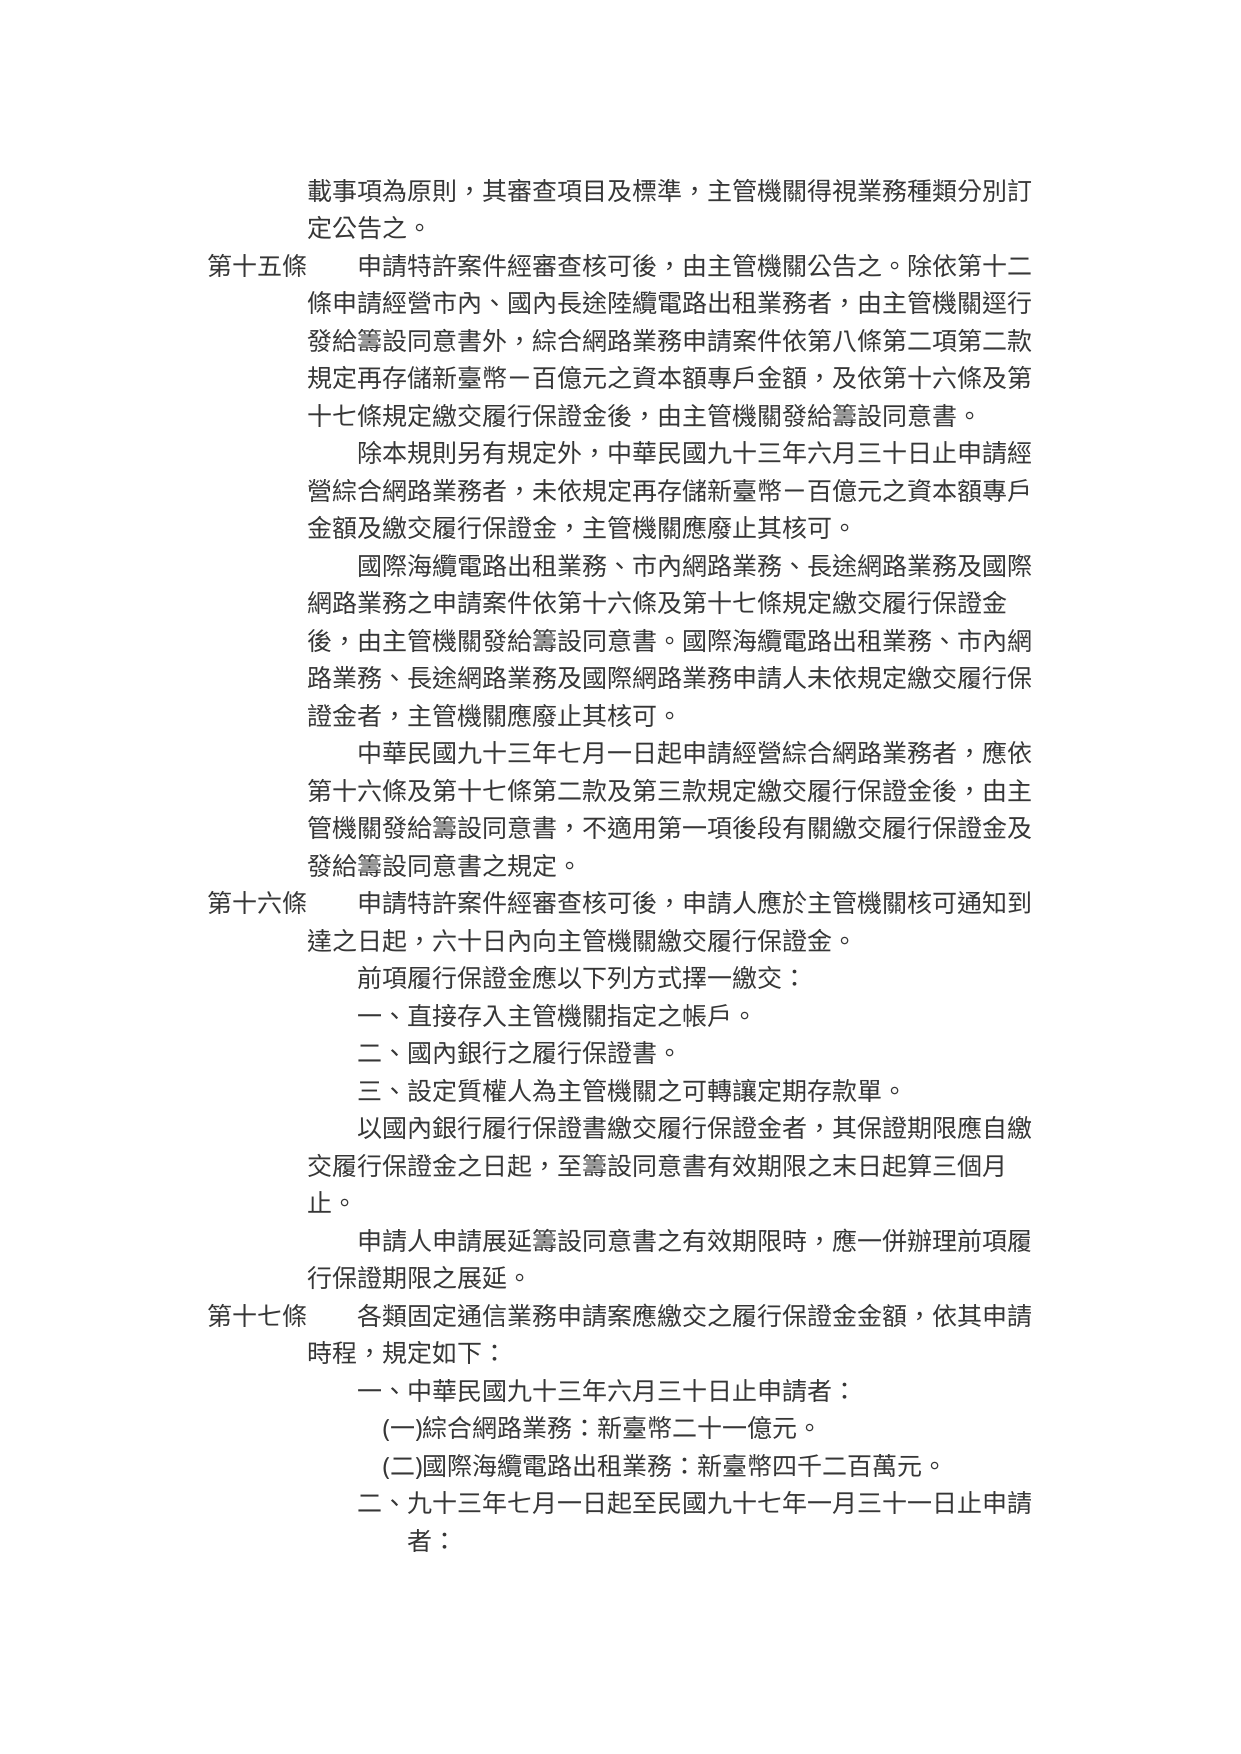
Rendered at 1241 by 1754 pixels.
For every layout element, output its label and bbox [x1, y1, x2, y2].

table_cell [196, 165, 1044, 1564]
